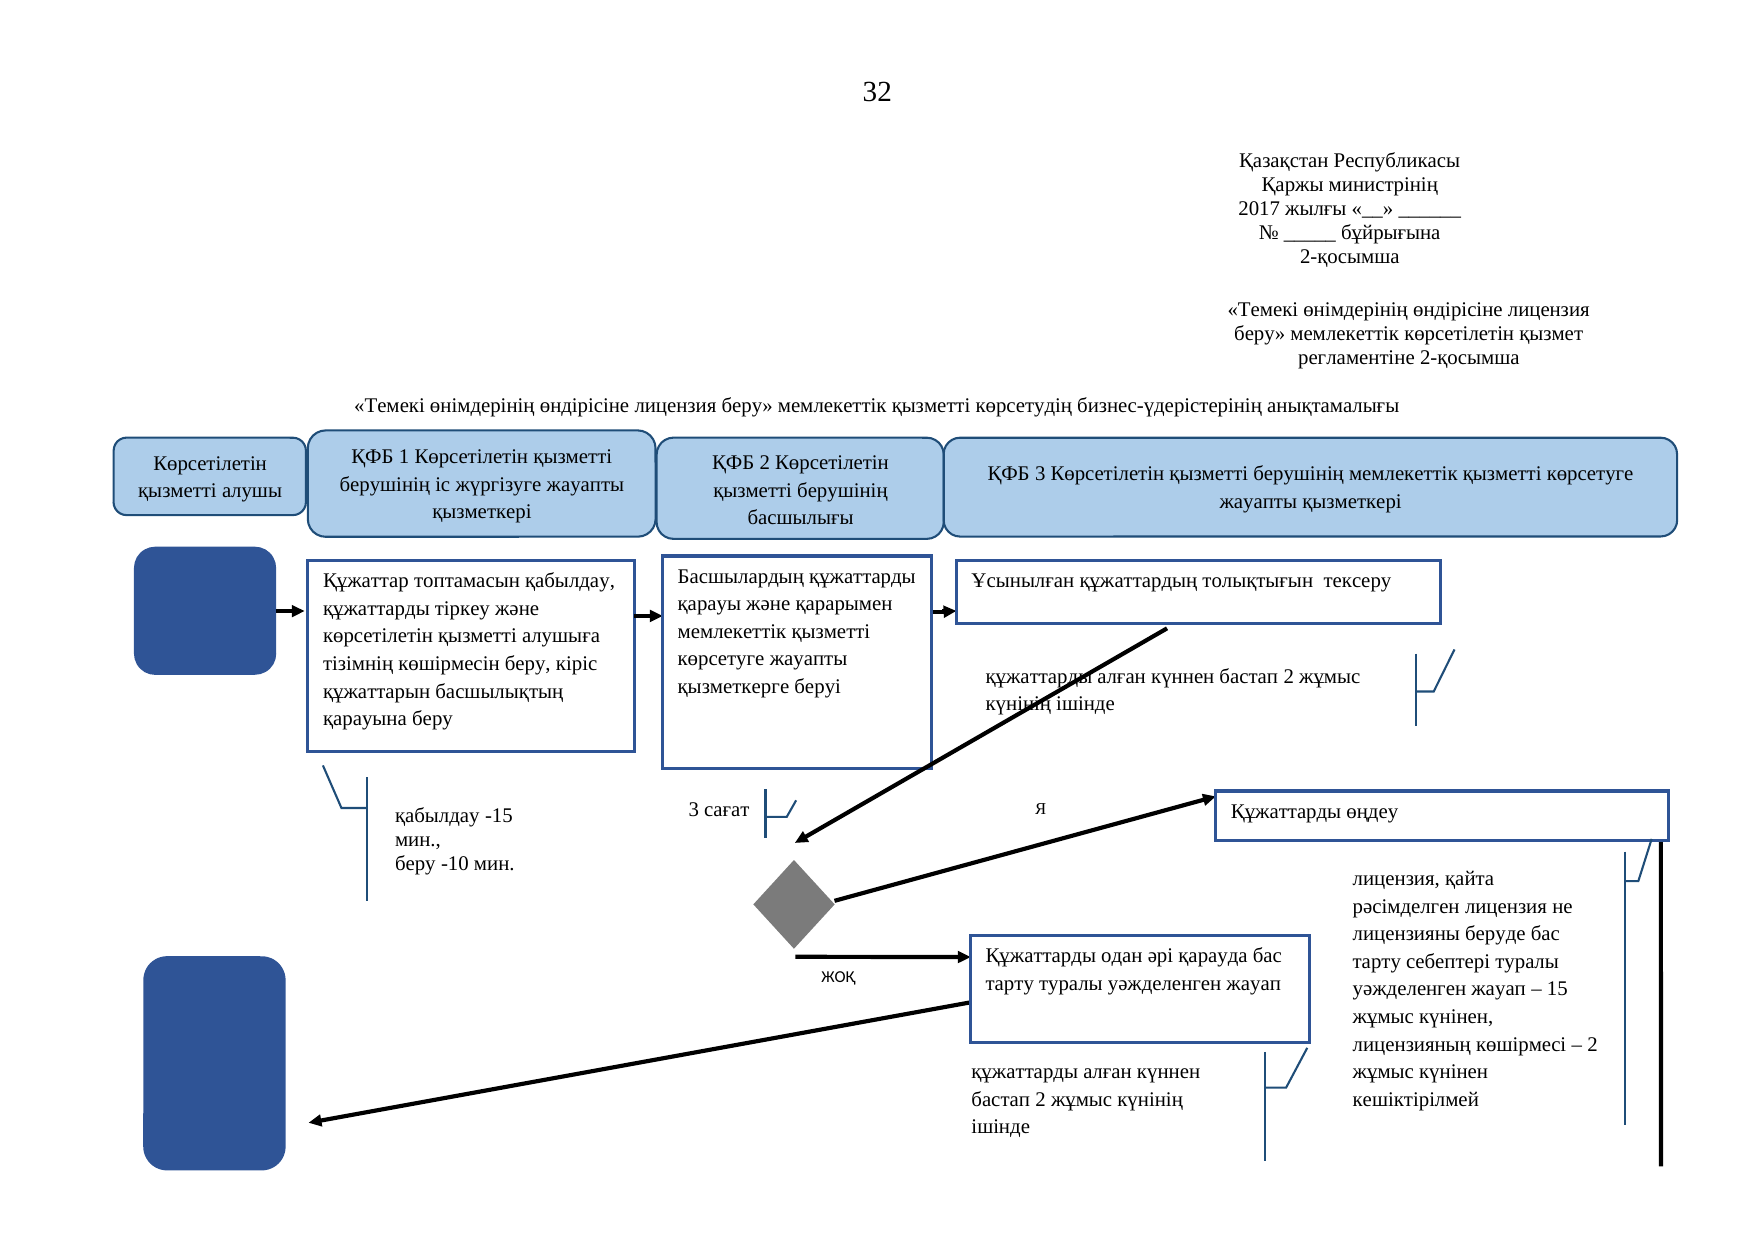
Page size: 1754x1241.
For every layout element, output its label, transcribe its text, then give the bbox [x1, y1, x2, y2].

text «Темекі өнімдерінің өндірісіне лицензия беру» мемлекеттік көрсетілетін қызмет регламентіне 2-қосымша [1211, 297, 1606, 369]
text Қаржы министрінің [1093, 172, 1606, 196]
text 2-қосымша [1093, 244, 1606, 268]
text «Темекі өнімдерінің өндірісіне лицензия беру» мемлекеттік қызметті көрсетудің бизнес-үдерістерінің анықтамалығы [148, 393, 1606, 417]
text 2017 жылғы «__» ______ [1093, 196, 1606, 220]
text Қазақстан Республикасы [1093, 148, 1606, 172]
text № _____ бұйрығына [1093, 220, 1606, 244]
